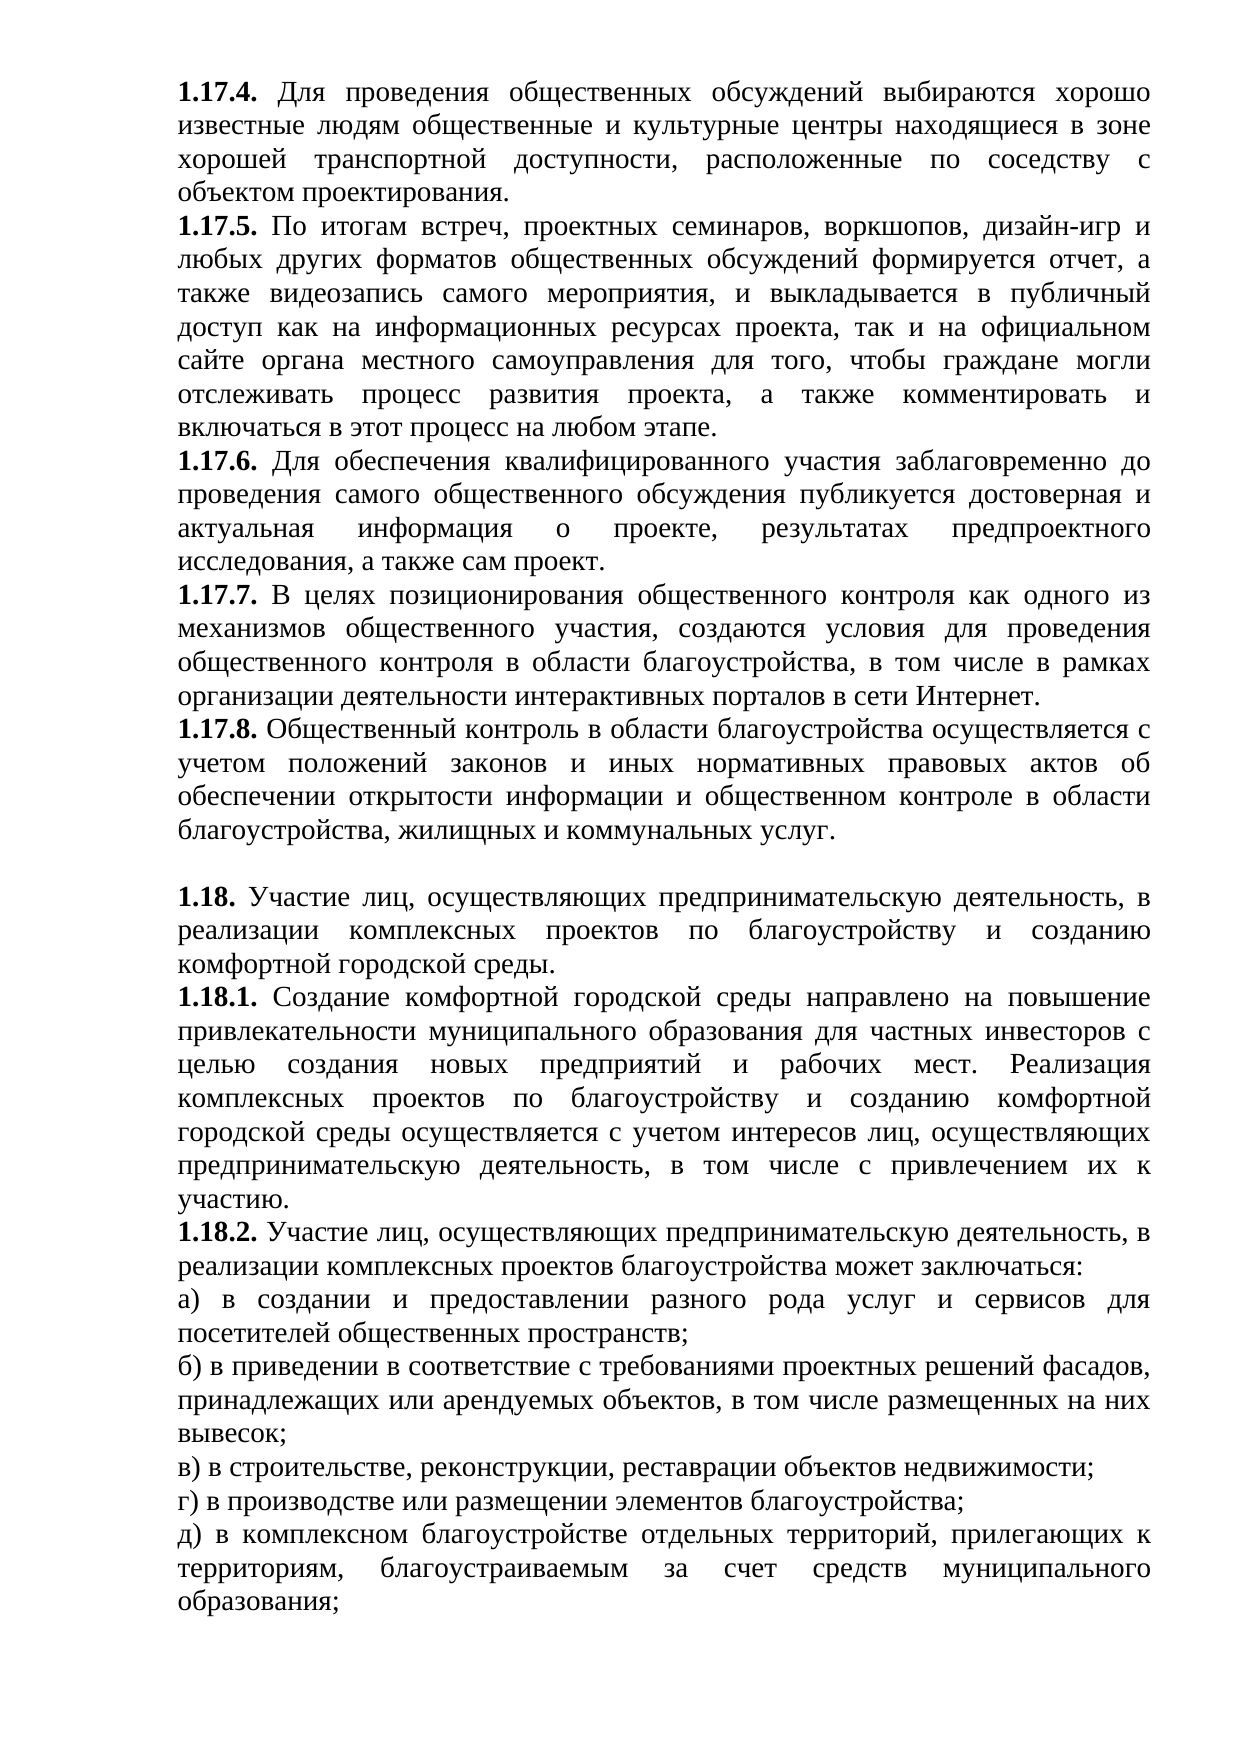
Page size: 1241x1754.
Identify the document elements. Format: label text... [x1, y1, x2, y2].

text в) в строительстве, реконструкции, реставрации объектов недвижимости; [177, 1449, 1152, 1483]
text 1.17.4. Для проведения общественных обсуждений выбираются хорошо известные людям общественные и культурные центры находящиеся в зоне хорошей транспортной доступности, расположенные по соседству с объектом проектирования. [177, 74, 1152, 208]
text д) в комплексном благоустройстве отдельных территорий, прилегающих к территориям, благоустраиваемым за счет средств муниципального образования; [177, 1516, 1152, 1617]
text 1.17.6. Для обеспечения квалифицированного участия заблаговременно до проведения самого общественного обсуждения публикуется достоверная и актуальная информация о проекте, результатах предпроектного исследования, а также сам проект. [177, 443, 1152, 577]
text 1.17.7. В целях позиционирования общественного контроля как одного из механизмов общественного участия, создаются условия для проведения общественного контроля в области благоустройства, в том числе в рамках организации деятельности интерактивных порталов в сети Интернет. [177, 577, 1152, 711]
text 1.17.5. По итогам встреч, проектных семинаров, воркшопов, дизайн-игр и любых других форматов общественных обсуждений формируется отчет, а также видеозапись самого мероприятия, и выкладывается в публичный доступ как на информационных ресурсах проекта, так и на официальном сайте органа местного самоуправления для того, чтобы граждане могли отслеживать процесс развития проекта, а также комментировать и включаться в этот процесс на любом этапе. [177, 208, 1152, 443]
text 1.18.2. Участие лиц, осуществляющих предпринимательскую деятельность, в реализации комплексных проектов благоустройства может заключаться: [177, 1214, 1152, 1281]
text 1.17.8. Общественный контроль в области благоустройства осуществляется с учетом положений законов и иных нормативных правовых актов об обеспечении открытости информации и общественном контроле в области благоустройства, жилищных и коммунальных услуг. [177, 711, 1152, 845]
text а) в создании и предоставлении разного рода услуг и сервисов для посетителей общественных пространств; [177, 1281, 1152, 1348]
text б) в приведении в соответствие с требованиями проектных решений фасадов, принадлежащих или арендуемых объектов, в том числе размещенных на них вывесок; [177, 1348, 1152, 1449]
text 1.18.1. Создание комфортной городской среды направлено на повышение привлекательности муниципального образования для частных инвесторов с целью создания новых предприятий и рабочих мест. Реализация комплексных проектов по благоустройству и созданию комфортной городской среды осуществляется с учетом интересов лиц, осуществляющих предпринимательскую деятельность, в том числе с привлечением их к участию. [177, 979, 1152, 1214]
text г) в производстве или размещении элементов благоустройства; [177, 1483, 1152, 1516]
text 1.18. Участие лиц, осуществляющих предпринимательскую деятельность, в реализации комплексных проектов по благоустройству и созданию комфортной городской среды. [177, 879, 1152, 979]
